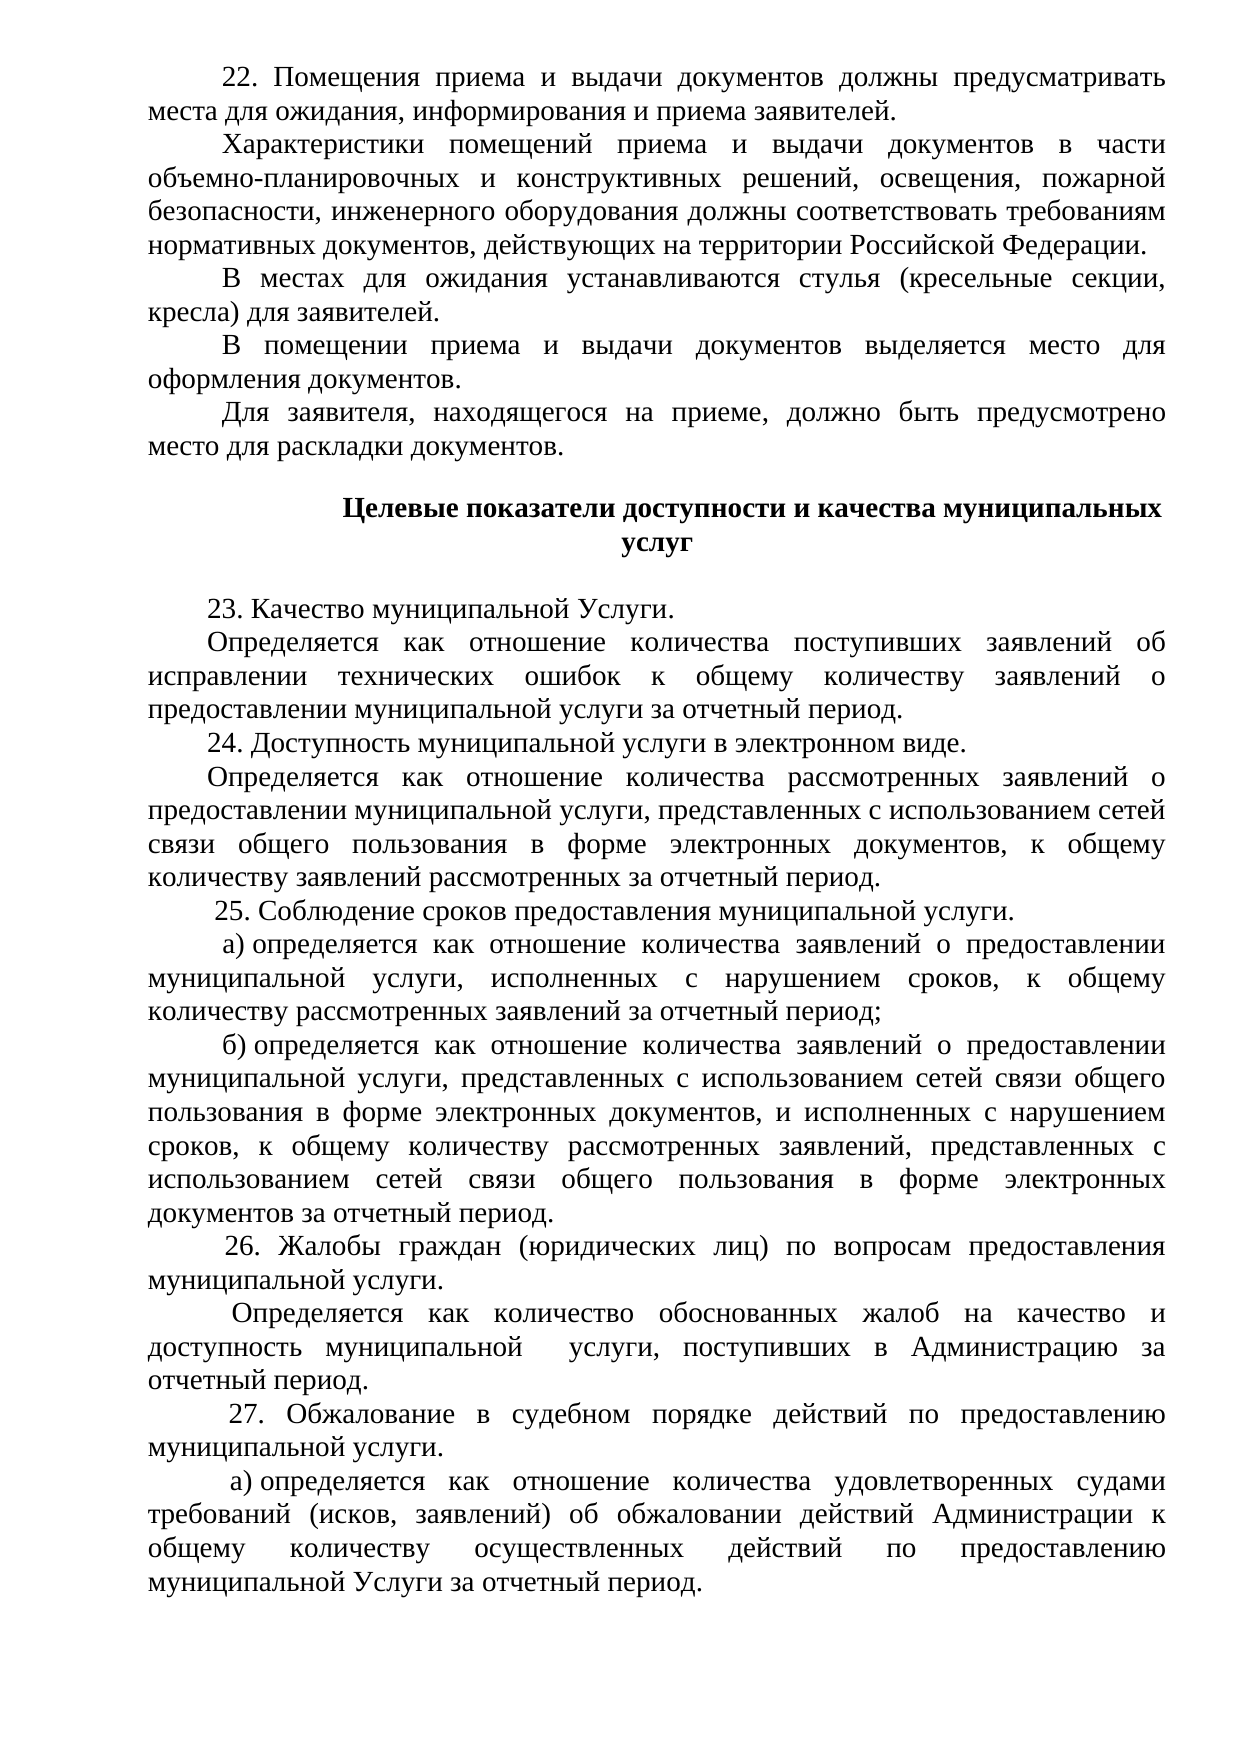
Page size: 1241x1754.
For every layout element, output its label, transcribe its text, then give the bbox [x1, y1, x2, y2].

text а) определяется как отношение количества удовлетворенных судами требований (исков, заявлений) об обжаловании действий Администрации к общему количеству осуществленных действий по предоставлению муниципальной Услуги за отчетный период. [148, 1463, 1167, 1597]
text Определяется как количество обоснованных жалоб на качество и доступность муниципальной услуги, поступивших в Администрацию за отчетный период. [148, 1295, 1167, 1396]
text 24. Доступность муниципальной услуги в электронном виде. [148, 725, 1167, 759]
text 22. Помещения приема и выдачи документов должны предусматривать места для ожидания, информирования и приема заявителей. [148, 59, 1167, 126]
text Определяется как отношение количества поступивших заявлений об исправлении технических ошибок к общему количеству заявлений о предоставлении муниципальной услуги за отчетный период. [148, 624, 1167, 725]
text Целевые показатели доступности и качества муниципальных услуг [148, 490, 1167, 557]
text Определяется как отношение количества рассмотренных заявлений о предоставлении муниципальной услуги, представленных с использованием сетей связи общего пользования в форме электронных документов, к общему количеству заявлений рассмотренных за отчетный период. [148, 759, 1167, 893]
text Характеристики помещений приема и выдачи документов в части объемно-планировочных и конструктивных решений, освещения, пожарной безопасности, инженерного оборудования должны соответствовать требованиям нормативных документов, действующих на территории Российской Федерации. [148, 126, 1167, 260]
text а) определяется как отношение количества заявлений о предоставлении муниципальной услуги, исполненных с нарушением сроков, к общему количеству рассмотренных заявлений за отчетный период; [148, 926, 1167, 1027]
text 23. Качество муниципальной Услуги. [148, 591, 1167, 624]
text 27. Обжалование в судебном порядке действий по предоставлению муниципальной услуги. [148, 1396, 1167, 1463]
text Для заявителя, находящегося на приеме, должно быть предусмотрено место для раскладки документов. [148, 394, 1167, 462]
text 25. Соблюдение сроков предоставления муниципальной услуги. [148, 893, 1167, 926]
text В помещении приема и выдачи документов выделяется место для оформления документов. [148, 327, 1167, 394]
text б) определяется как отношение количества заявлений о предоставлении муниципальной услуги, представленных с использованием сетей связи общего пользования в форме электронных документов, и исполненных с нарушением сроков, к общему количеству рассмотренных заявлений, представленных с использованием сетей связи общего пользования в форме электронных документов за отчетный период. [148, 1027, 1167, 1228]
text 26. Жалобы граждан (юридических лиц) по вопросам предоставления муниципальной услуги. [148, 1228, 1167, 1295]
text В местах для ожидания устанавливаются стулья (кресельные секции, кресла) для заявителей. [148, 260, 1167, 327]
